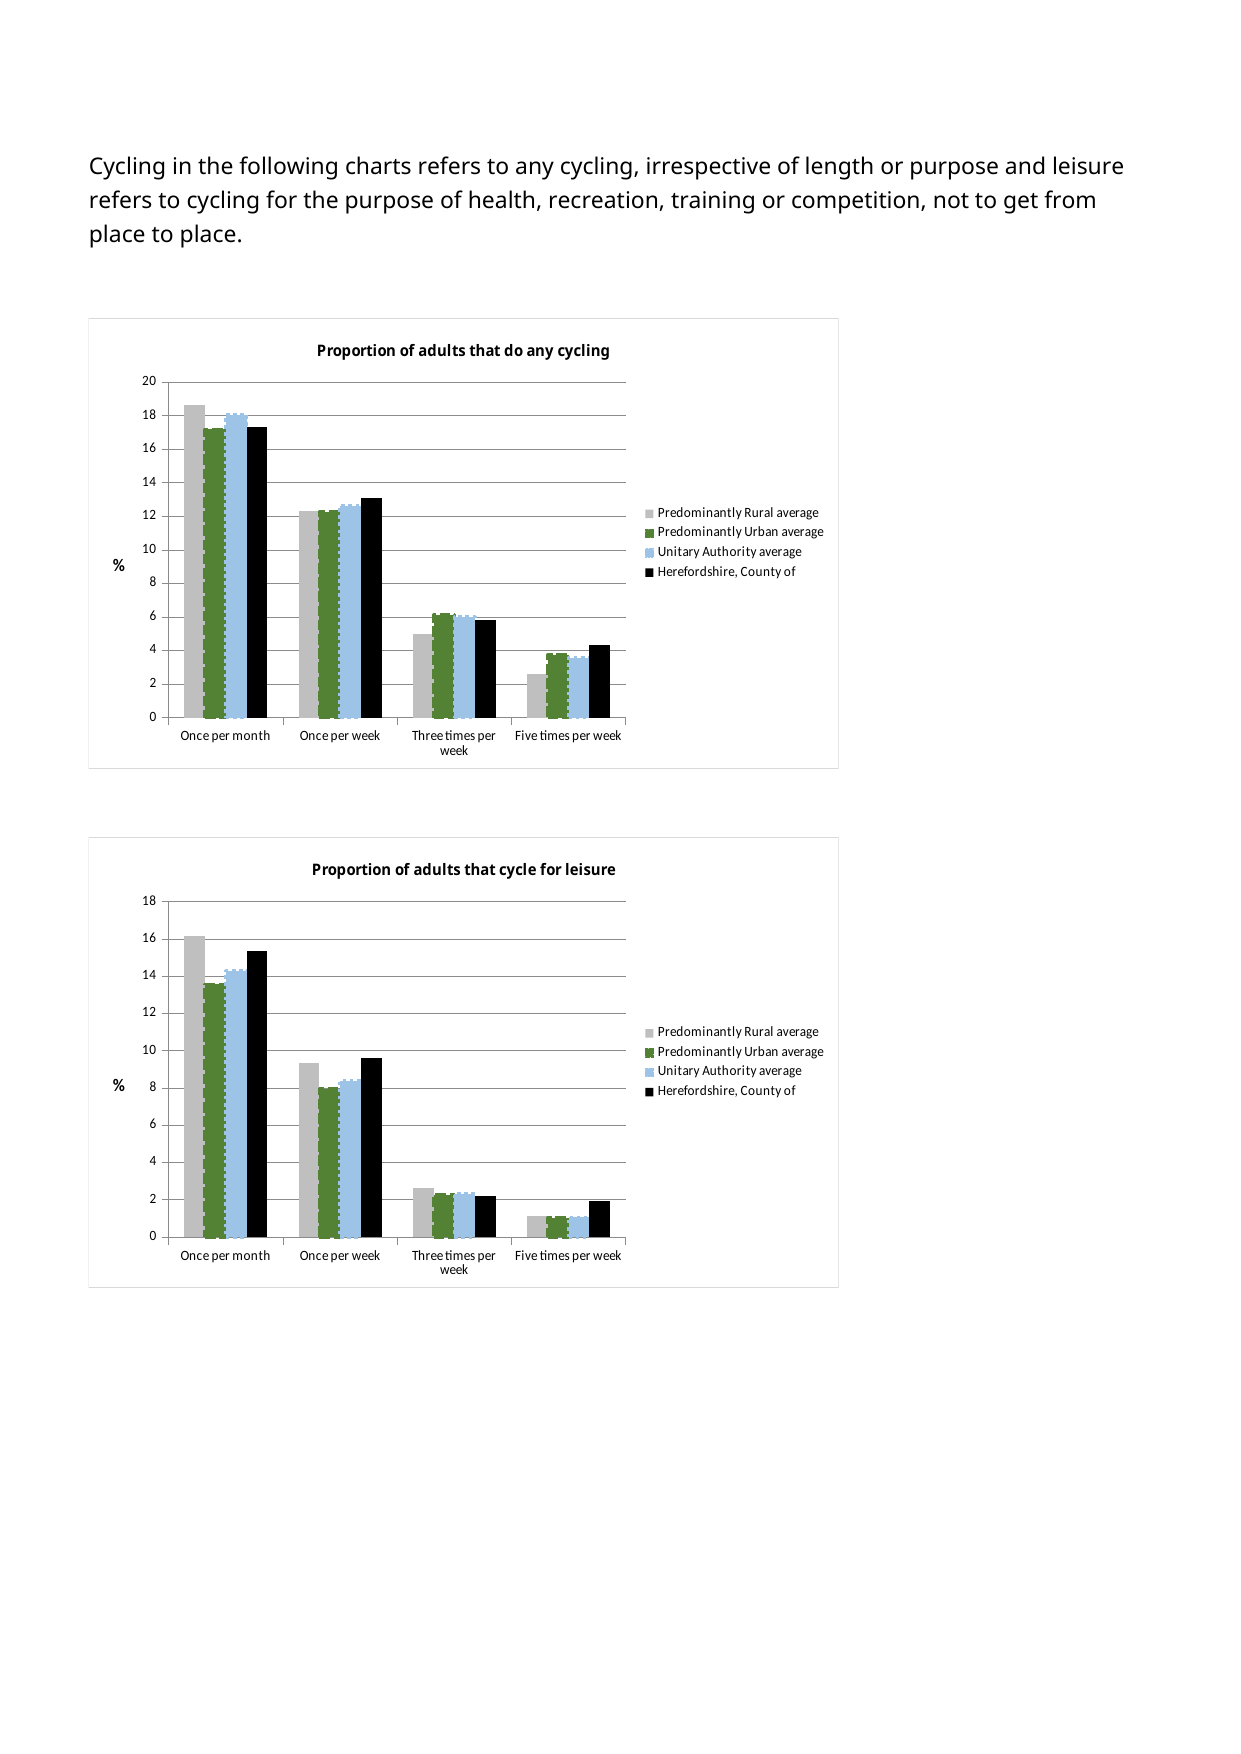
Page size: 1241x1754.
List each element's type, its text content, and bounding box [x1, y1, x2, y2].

text Cycling in the following charts refers to any cycling, irrespective of length or purpose and leisure refers to cycling for the purpose of health, recreation, training or competition, not to get from place to place. [89, 150, 1152, 249]
